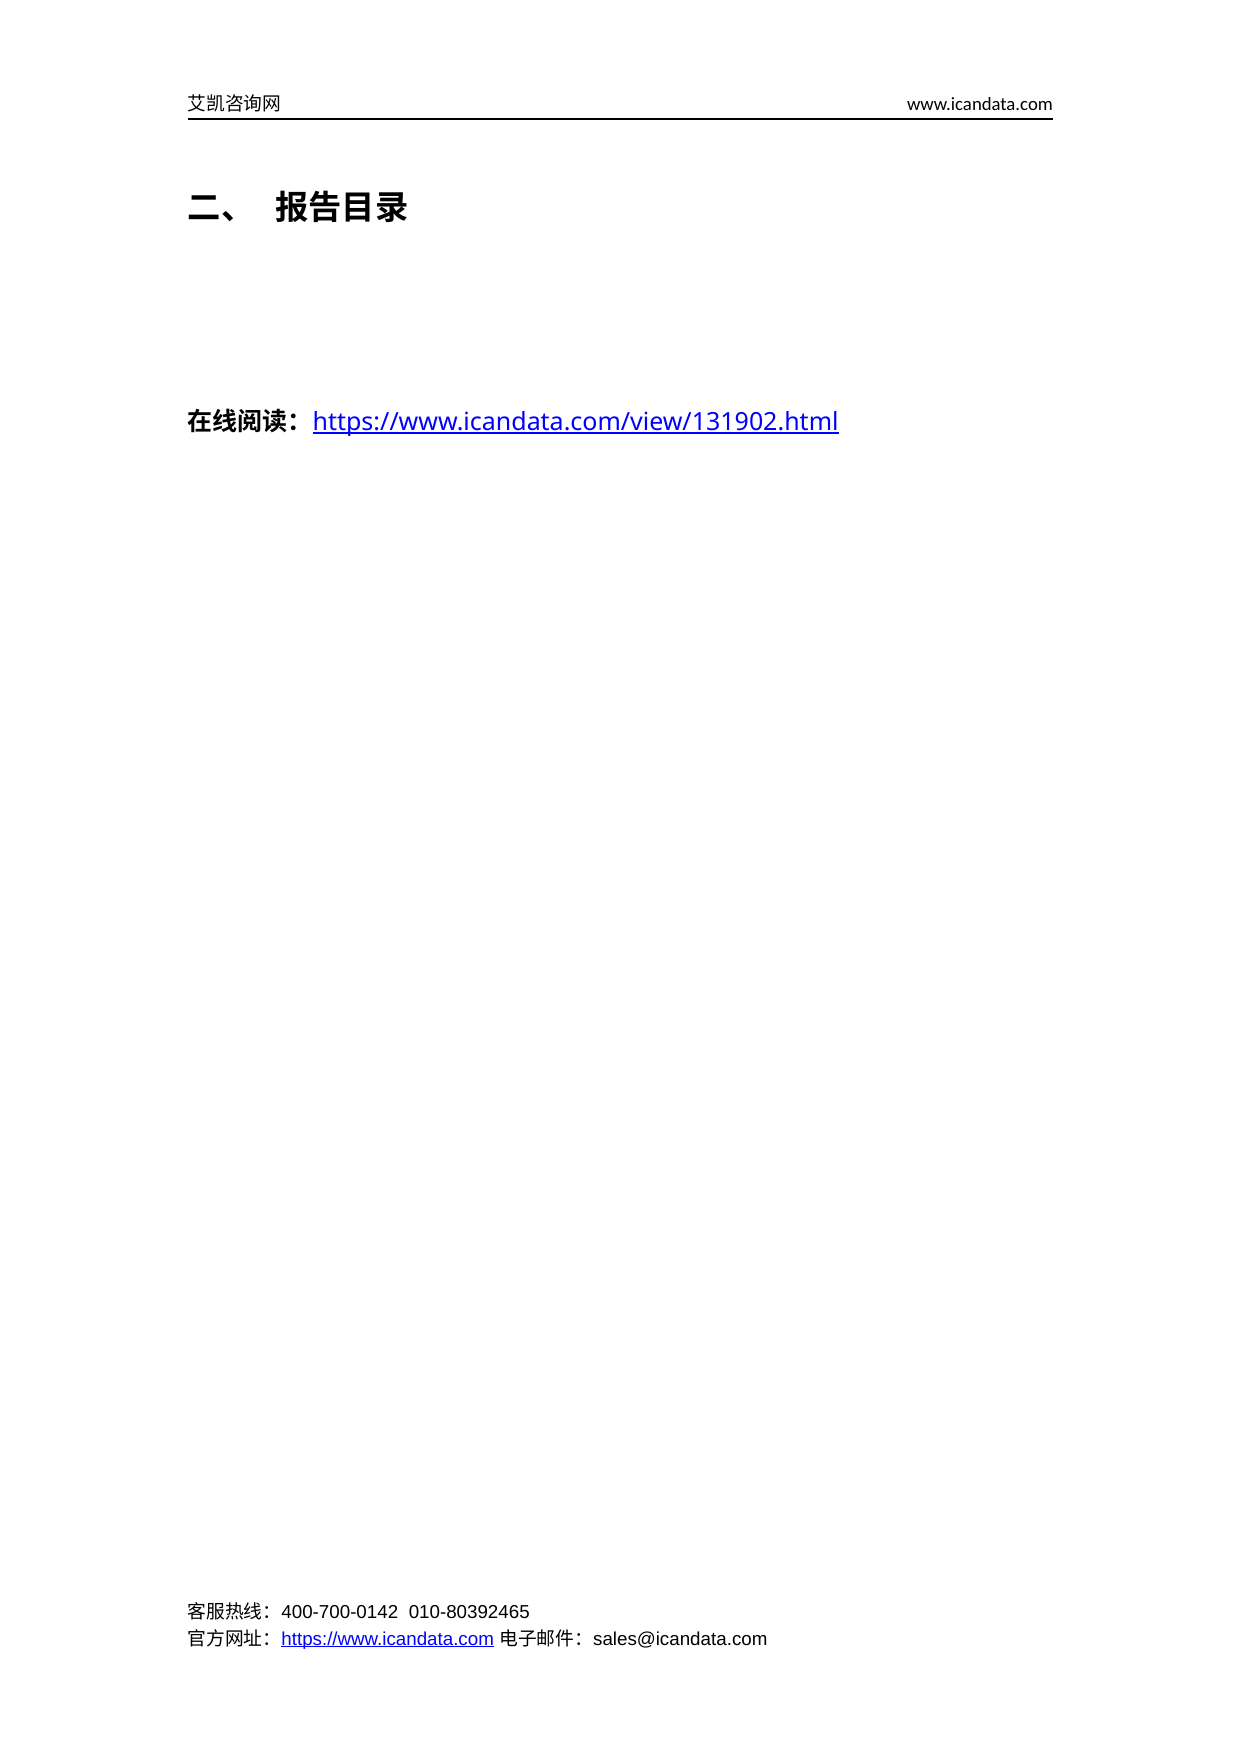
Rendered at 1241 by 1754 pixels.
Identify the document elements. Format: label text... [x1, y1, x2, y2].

subtitle 报告目录 [187, 172, 1053, 237]
text 在线阅读：https://www.icandata.com/view/131902.html [187, 387, 1053, 452]
